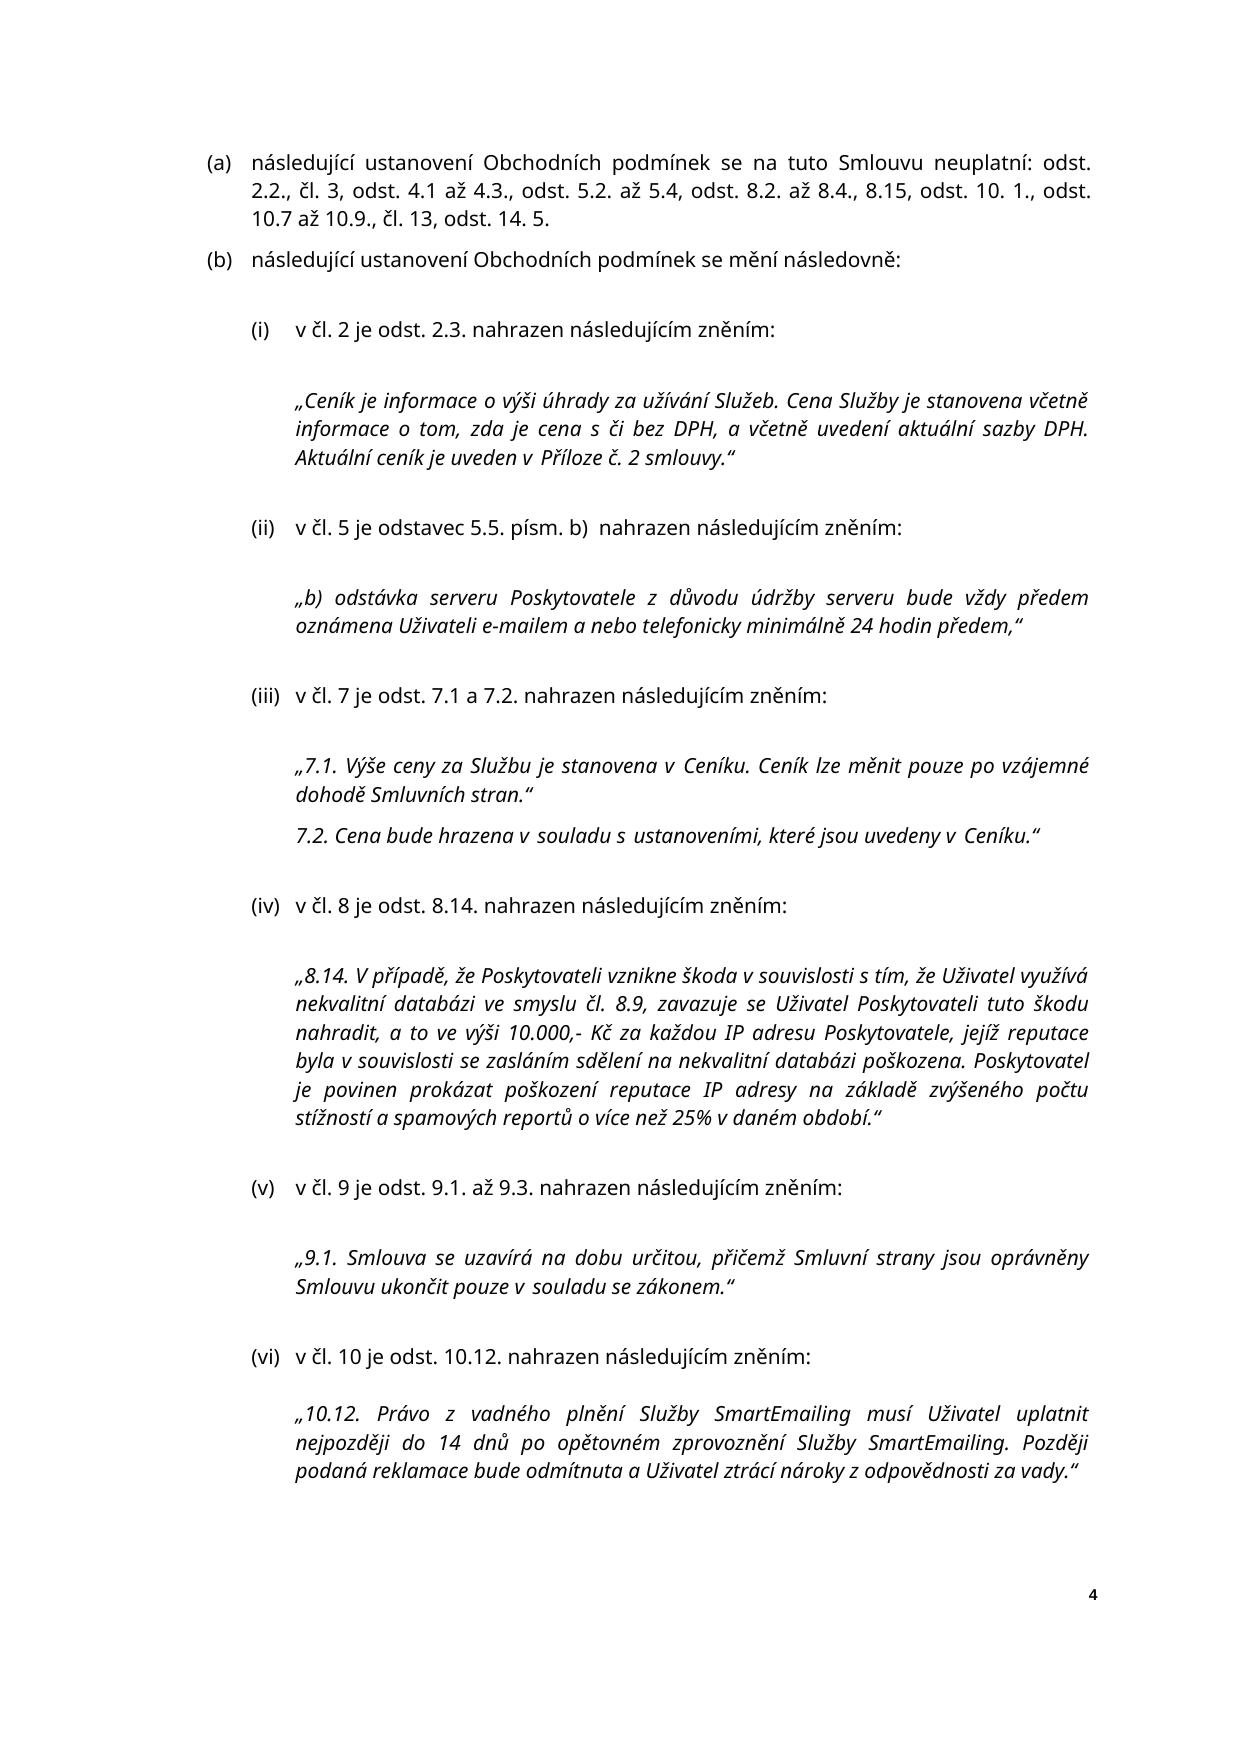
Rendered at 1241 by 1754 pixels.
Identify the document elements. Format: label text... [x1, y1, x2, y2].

list následující ustanovení Obchodních podmínek se na tuto Smlouvu neuplatní: odst. 2.2., čl. 3, odst. 4.1 až 4.3., odst. 5.2. až 5.4, odst. 8.2. až 8.4., 8.15, odst. 10. 1., odst. 10.7 až 10.9., čl. 13, odst. 14. 5. [207, 148, 1092, 233]
list v čl. 9 je odst. 9.1. až 9.3. nahrazen následujícím zněním: [251, 1173, 1092, 1231]
text 7.2. Cena bude hrazena v souladu s ustanoveními, které jsou uvedeny v Ceníku.“ [295, 821, 1092, 878]
text „7.1. Výše ceny za Službu je stanovena v Ceníku. Ceník lze měnit pouze po vzájemné dohodě Smluvních stran.“ [295, 751, 1092, 808]
text „Ceník je informace o výši úhrady za užívání Služeb. Cena Služby je stanovena včetně informace o tom, zda je cena s či bez DPH, a včetně uvedení aktuální sazby DPH. Aktuální ceník je uveden v Příloze č. 2 smlouvy.“ [295, 386, 1092, 500]
list v čl. 2 je odst. 2.3. nahrazen následujícím zněním: [251, 316, 1092, 373]
list v čl. 8 je odst. 8.14. nahrazen následujícím zněním: [251, 891, 1092, 948]
text „8.14. V případě, že Poskytovateli vznikne škoda v souvislosti s tím, že Uživatel využívá nekvalitní databázi ve smyslu čl. 8.9, zavazuje se Uživatel Poskytovateli tuto škodu nahradit, a to ve výši 10.000,- Kč za každou IP adresu Poskytovatele, jejíž reputace byla v souvislosti se zasláním sdělení na nekvalitní databázi poškozena. Poskytovatel je povinen prokázat poškození reputace IP adresy na základě zvýšeného počtu stížností a spamových reportů o více než 25% v daném období.“ [295, 961, 1092, 1161]
list „10.12. Právo z vadného plnění Služby SmartEmailing musí Uživatel uplatnit nejpozději do 14 dnů po opětovném zprovoznění Služby SmartEmailing. Později podaná reklamace bude odmítnuta a Uživatel ztrácí nároky z odpovědnosti za vady.“ [295, 1399, 1092, 1514]
list v čl. 7 je odst. 7.1 a 7.2. nahrazen následujícím zněním: [251, 681, 1092, 739]
text „9.1. Smlouva se uzavírá na dobu určitou, přičemž Smluvní strany jsou oprávněny Smlouvu ukončit pouze v souladu se zákonem.“ [295, 1243, 1092, 1329]
text „b) odstávka serveru Poskytovatele z důvodu údržby serveru bude vždy předem oznámena Uživateli e-mailem a nebo telefonicky minimálně 24 hodin předem,“ [295, 583, 1092, 669]
list následující ustanovení Obchodních podmínek se mění následovně: [207, 246, 1092, 303]
list v čl. 10 je odst. 10.12. nahrazen následujícím zněním: [251, 1342, 1092, 1399]
list v čl. 5 je odstavec 5.5. písm. b) nahrazen následujícím zněním: [251, 513, 1092, 570]
